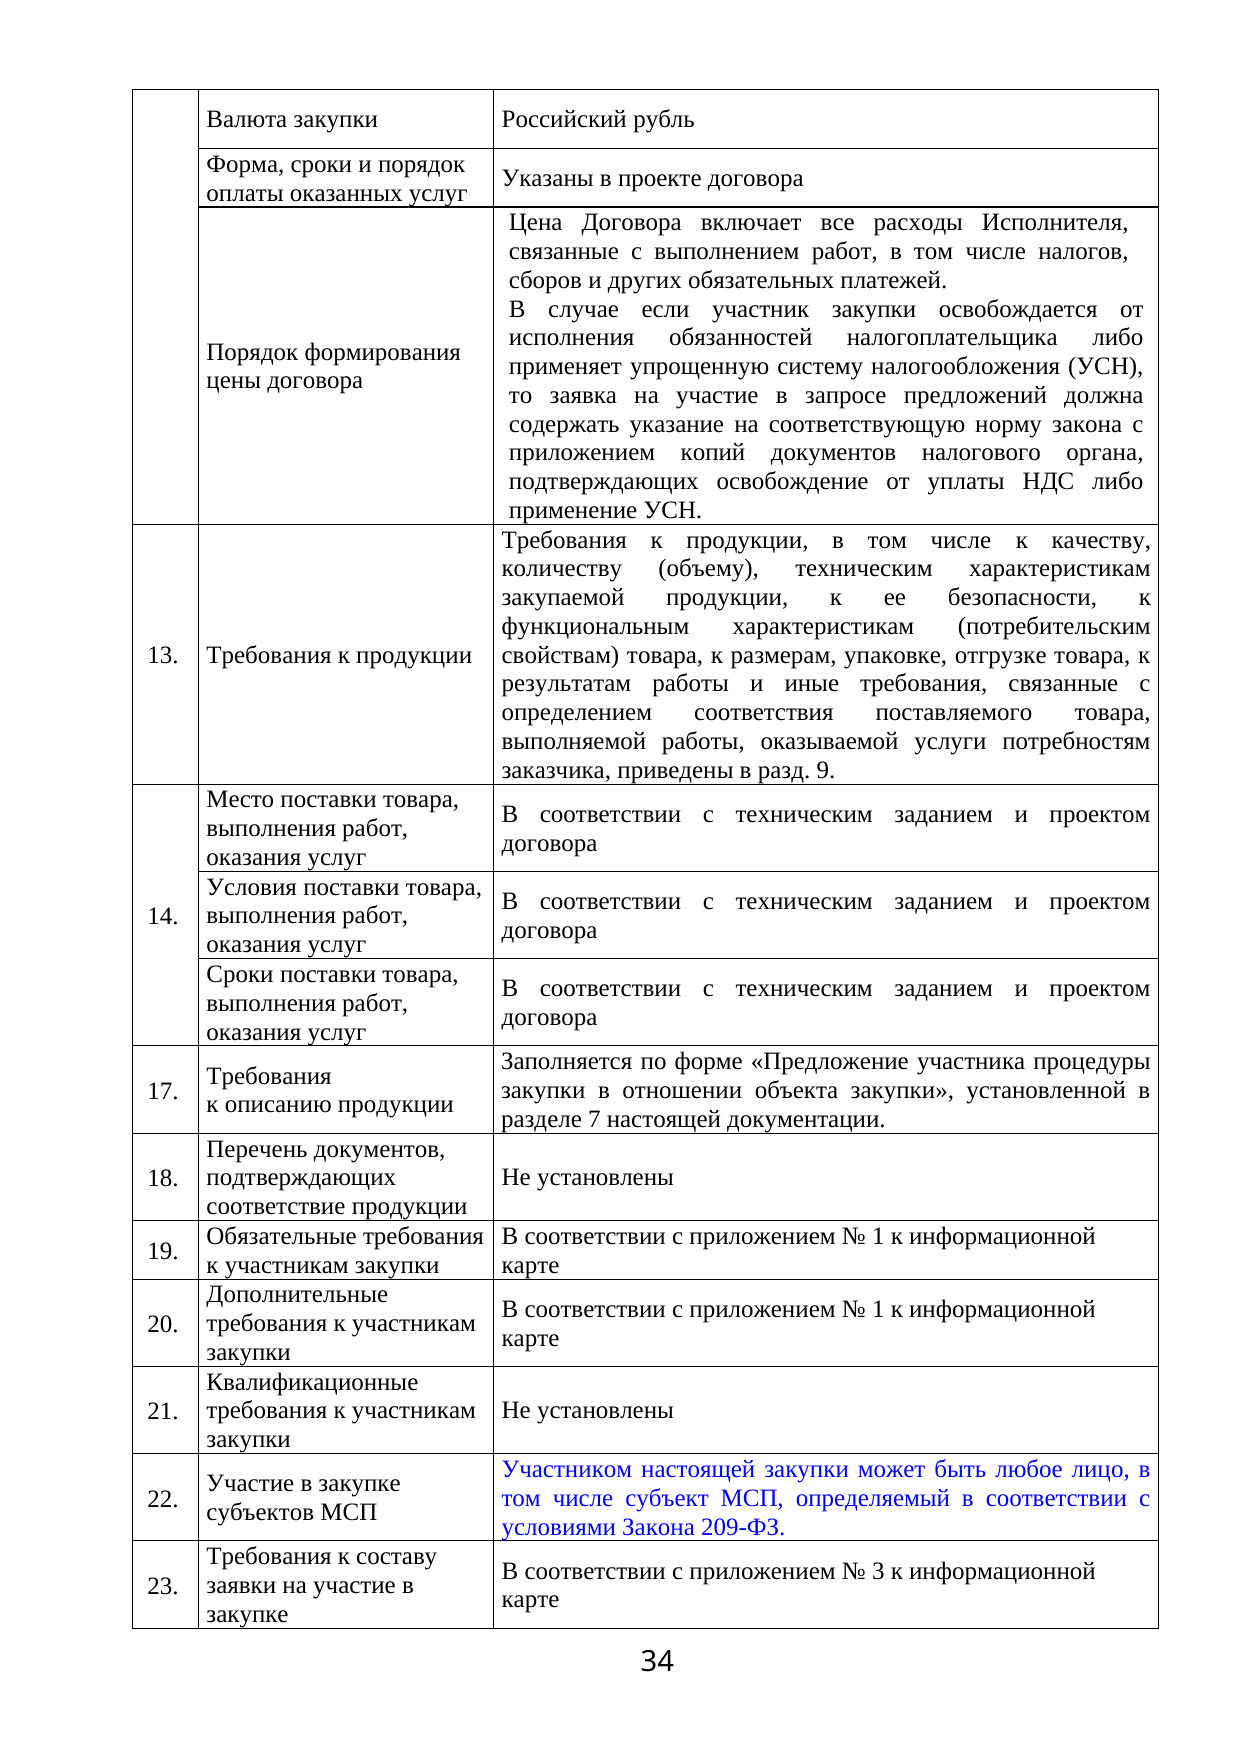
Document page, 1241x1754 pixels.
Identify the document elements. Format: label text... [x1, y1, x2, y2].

table_cell Обязательные требования к участникам закупки [199, 1221, 493, 1278]
table_cell Перечень документов, подтверждающих соответствие продукции [199, 1134, 493, 1220]
table_cell В соответствии с приложением № 1 к информационной карте [494, 1221, 1158, 1278]
table_cell В соответствии с техническим заданием и проектом договора [494, 785, 1158, 871]
table_cell Сроки поставки товара, выполнения работ, оказания услуг [199, 959, 493, 1045]
table_cell [133, 1454, 198, 1540]
table_cell Российский рубль [494, 90, 1158, 148]
table_cell Цена Договора включает все расходы Исполнителя, связанные с выполнением работ, в том числе налогов, сборов и других обязательных платежей. В случае если участник закупки освобождается от исполнения обязанностей налогоплательщика либо применяет упрощенную систему налогообложения (УСН), то заявка на участие в запросе предложений должна содержать указание на соответствующую норму закона с приложением копий документов налогового органа, подтверждающих освобождение от уплаты НДС либо применение УСН. [494, 208, 1158, 524]
table_cell Условия поставки товара, выполнения работ, оказания услуг [199, 872, 493, 958]
table_cell [133, 1541, 198, 1628]
table_cell Дополнительные требования к участникам закупки [199, 1280, 493, 1366]
table_cell Участие в закупке субъектов МСП [199, 1454, 493, 1540]
table_cell Указаны в проекте договора [494, 149, 1158, 206]
table_cell Порядок формирования цены договора [199, 208, 493, 524]
table_cell В соответствии с техническим заданием и проектом договора [494, 872, 1158, 958]
table_cell Требования к составу заявки на участие в закупке [199, 1541, 493, 1628]
table_cell В соответствии с приложением № 3 к информационной карте [494, 1541, 1158, 1628]
table_cell [133, 1134, 198, 1220]
table_cell [133, 1221, 198, 1278]
table_cell В соответствии с техническим заданием и проектом договора [494, 959, 1158, 1045]
table_cell Валюта закупки [199, 90, 493, 148]
table_cell Место поставки товара, выполнения работ, оказания услуг [199, 785, 493, 871]
table_cell Не установлены [494, 1367, 1158, 1453]
table_cell [133, 1046, 198, 1133]
table_cell [133, 90, 198, 524]
table_cell Квалификационные требования к участникам закупки [199, 1367, 493, 1453]
table_cell [133, 525, 198, 783]
table_cell [133, 1280, 198, 1366]
table_cell [133, 1367, 198, 1453]
table_cell Заполняется по форме «Предложение участника процедуры закупки в отношении объекта закупки», установленной в разделе 7 настоящей документации. [494, 1046, 1158, 1133]
table_cell Требования к продукции [199, 525, 493, 783]
table_cell [133, 785, 198, 1045]
table_cell Требования к продукции, в том числе к качеству, количеству (объему), техническим характеристикам закупаемой продукции, к ее безопасности, к функциональным характеристикам (потребительским свойствам) товара, к размерам, упаковке, отгрузке товара, к результатам работы и иные требования, связанные с определением соответствия поставляемого товара, выполняемой работы, оказываемой услуги потребностям заказчика, приведены в разд. 9. [494, 525, 1158, 783]
table_cell Форма, сроки и порядок оплаты оказанных услуг [199, 149, 493, 206]
table_cell В соответствии с приложением № 1 к информационной карте [494, 1280, 1158, 1366]
table_cell Требования к описанию продукции [199, 1046, 493, 1133]
table_cell Участником настоящей закупки может быть любое лицо, в том числе субъект МСП, определяемый в соответствии с условиями Закона 209-ФЗ. [494, 1454, 1158, 1540]
table_cell Не установлены [494, 1134, 1158, 1220]
